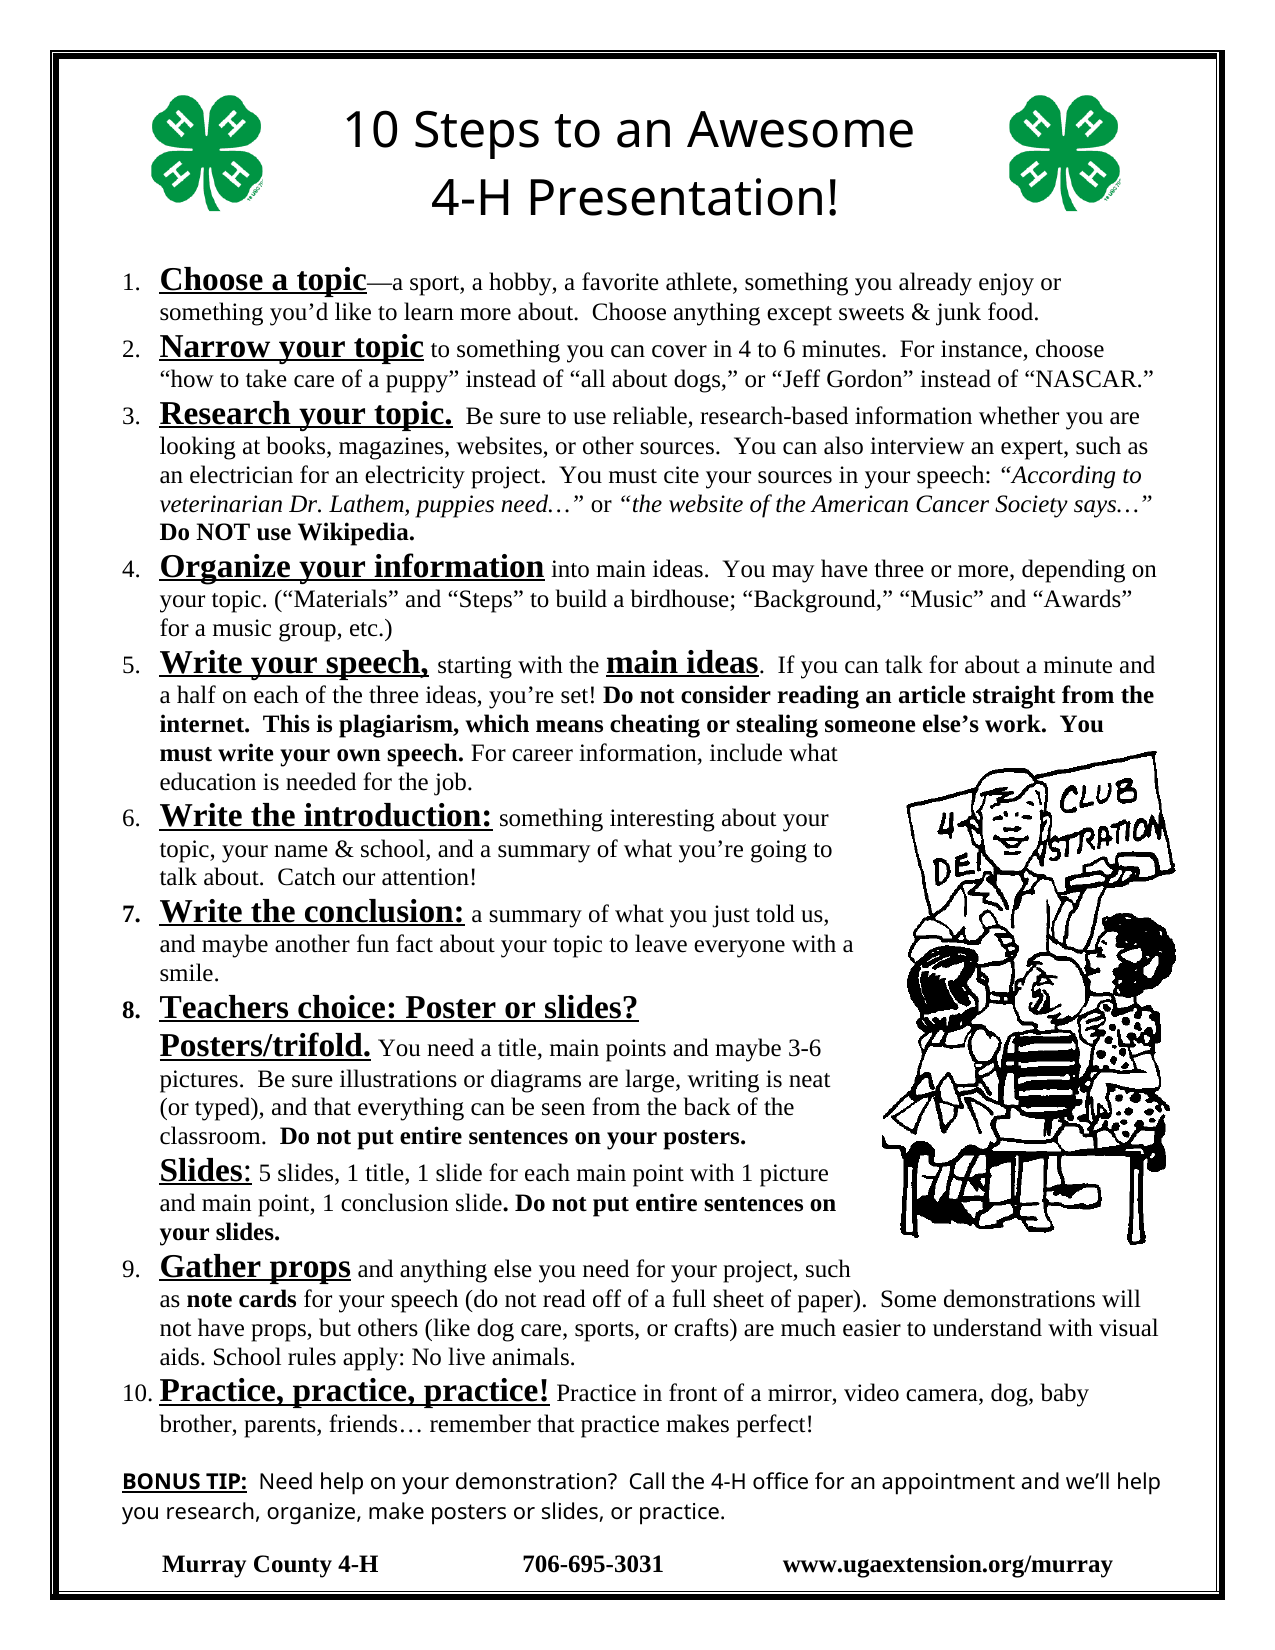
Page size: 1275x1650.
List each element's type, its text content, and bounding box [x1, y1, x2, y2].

list Write the conclusion: a summary of what you just told us, and maybe another fun fact about your topic to leave everyone with a smile. [122, 891, 873, 987]
list Write the introduction: something interesting about your topic, your name & school, and a summary of what you’re going to talk about. Catch our attention! [122, 795, 873, 891]
list Organize your information into main ideas. You may have three or more, depending on your topic. (“Materials” and “Steps” to build a birdhouse; “Background,” “Music” and “Awards” for a music group, etc.) [122, 546, 1162, 642]
picture [873, 748, 1192, 1255]
list Gather props and anything else you need for your project, such as note cards for your speech (do not read off of a full sheet of paper). Some demonstrations will not have props, but others (like dog care, sports, or crafts) are much easier to understand with visual aids. School rules apply: No live animals. [122, 1246, 1162, 1370]
list Write your speech, starting with the main ideas. If you can talk for about a minute and a half on each of the three ideas, you’re set! Do not consider reading an article straight from the internet. This is plagiarism, which means cheating or stealing someone else’s work. You must write your own speech. For career information, include what education is needed for the job. [122, 642, 1162, 795]
list Choose a topic—a sport, a hobby, a favorite athlete, something you already enjoy or something you’d like to learn more about. Choose anything except sweets & junk food. [122, 259, 1162, 326]
text 10 Steps to an Awesome 4-H Presentation! [122, 94, 1162, 230]
text BONUS TIP: Need help on your demonstration? Call the 4-H office for an appointment and we’ll help you research, organize, make posters or slides, or practice. [122, 1466, 1162, 1526]
picture [150, 93, 263, 209]
text Slides: 5 slides, 1 title, 1 slide for each main point with 1 picture and main point, 1 conclusion slide. Do not put entire sentences on your slides. [159, 1150, 873, 1246]
list Teachers choice: Poster or slides? [122, 987, 873, 1025]
text Posters/trifold. You need a title, main points and maybe 3-6 pictures. Be sure illustrations or diagrams are large, writing is neat (or typed), and that everything can be seen from the back of the classroom. Do not put entire sentences on your posters. [159, 1025, 873, 1150]
list Practice, practice, practice! Practice in front of a mirror, video camera, dog, baby brother, parents, friends… remember that practice makes perfect! [122, 1370, 1162, 1437]
picture [1007, 93, 1120, 209]
list Narrow your topic to something you can cover in 4 to 6 minutes. For instance, choose “how to take care of a puppy” instead of “all about dogs,” or “Jeff Gordon” instead of “NASCAR.” [122, 326, 1162, 393]
list Research your topic. Be sure to use reliable, research-based information whether you are looking at books, magazines, websites, or other sources. You can also interview an expert, such as an electrician for an electricity project. You must cite your sources in your speech: “According to veterinarian Dr. Lathem, puppies need…” or “the website of the American Cancer Society says…” Do NOT use Wikipedia. [122, 393, 1162, 546]
